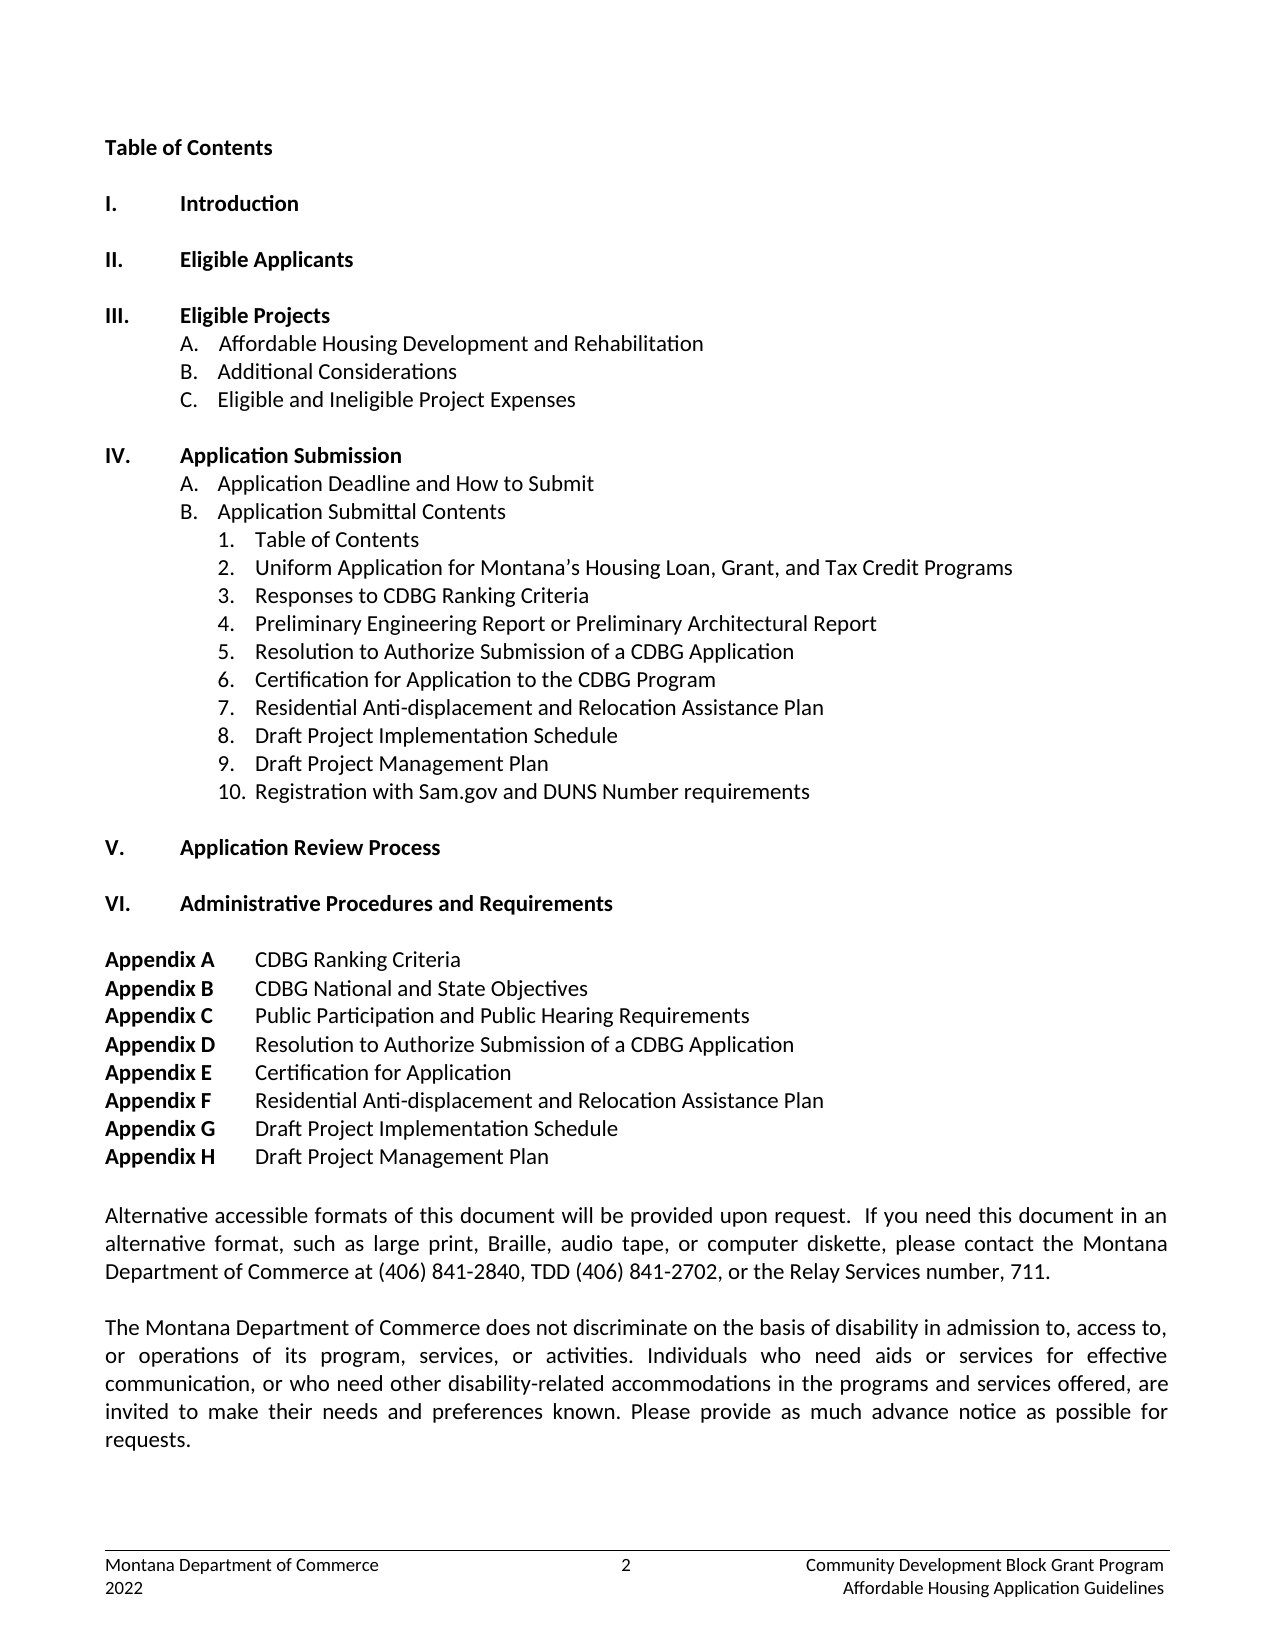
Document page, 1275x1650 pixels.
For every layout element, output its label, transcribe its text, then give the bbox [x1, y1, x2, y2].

text I. Introduction [105, 189, 1170, 217]
text III. Eligible Projects [105, 301, 1170, 329]
list Eligible and Ineligible Project Expenses [180, 385, 1170, 413]
list Affordable Housing Development and Rehabilitation [180, 329, 1170, 357]
list 10. Registration with Sam.gov and DUNS Number requirements [217, 777, 1170, 806]
list Appendix G Draft Project Implementation Schedule [105, 1114, 1170, 1142]
list Application Submittal Contents [180, 497, 1170, 525]
text The Montana Department of Commerce does not discriminate on the basis of disability in admission to, access to, or operations of its program, services, or activities. Individuals who need aids or services for effective communication, or who need other disability-related accommodations in the programs and services offered, are invited to make their needs and preferences known. Please provide as much advance notice as possible for requests. [105, 1313, 1170, 1453]
list Appendix D Resolution to Authorize Submission of a CDBG Application [105, 1030, 1170, 1058]
list Appendix B CDBG National and State Objectives [105, 974, 1170, 1002]
text V. Application Review Process [105, 833, 1170, 862]
list Appendix A CDBG Ranking Criteria [105, 946, 1170, 974]
list Appendix E Certification for Application [105, 1058, 1170, 1086]
list 6. Certification for Application to the CDBG Program [186, 665, 1170, 693]
list 3. Responses to CDBG Ranking Criteria [186, 581, 1170, 609]
text IV. Application Submission [105, 441, 1170, 469]
list 8. Draft Project Implementation Schedule [186, 721, 1170, 749]
list 1. Table of Contents [186, 525, 1170, 553]
list Application Deadline and How to Submit [180, 469, 1170, 497]
text Table of Contents [105, 133, 1170, 161]
text Appendix F Residential Anti-displacement and Relocation Assistance Plan [105, 1086, 1170, 1114]
list 2. Uniform Application for Montana’s Housing Loan, Grant, and Tax Credit Programs [180, 553, 1170, 581]
list 4. Preliminary Engineering Report or Preliminary Architectural Report [186, 609, 1170, 637]
list 5. Resolution to Authorize Submission of a CDBG Application [186, 637, 1170, 665]
text II. Eligible Applicants [105, 245, 1170, 273]
list 7. Residential Anti-displacement and Relocation Assistance Plan [186, 693, 1170, 721]
list 9. Draft Project Management Plan [186, 749, 1170, 777]
list Additional Considerations [180, 357, 1170, 385]
text VI. Administrative Procedures and Requirements [105, 889, 1170, 918]
text Alternative accessible formats of this document will be provided upon request. If you need this document in an alternative format, such as large print, Braille, audio tape, or computer diskette, please contact the Montana Department of Commerce at (406) 841-2840, TDD (406) 841-2702, or the Relay Services number, 711. [105, 1201, 1170, 1285]
list Appendix C Public Participation and Public Hearing Requirements [105, 1002, 1170, 1030]
list Appendix H Draft Project Management Plan [105, 1142, 1170, 1170]
